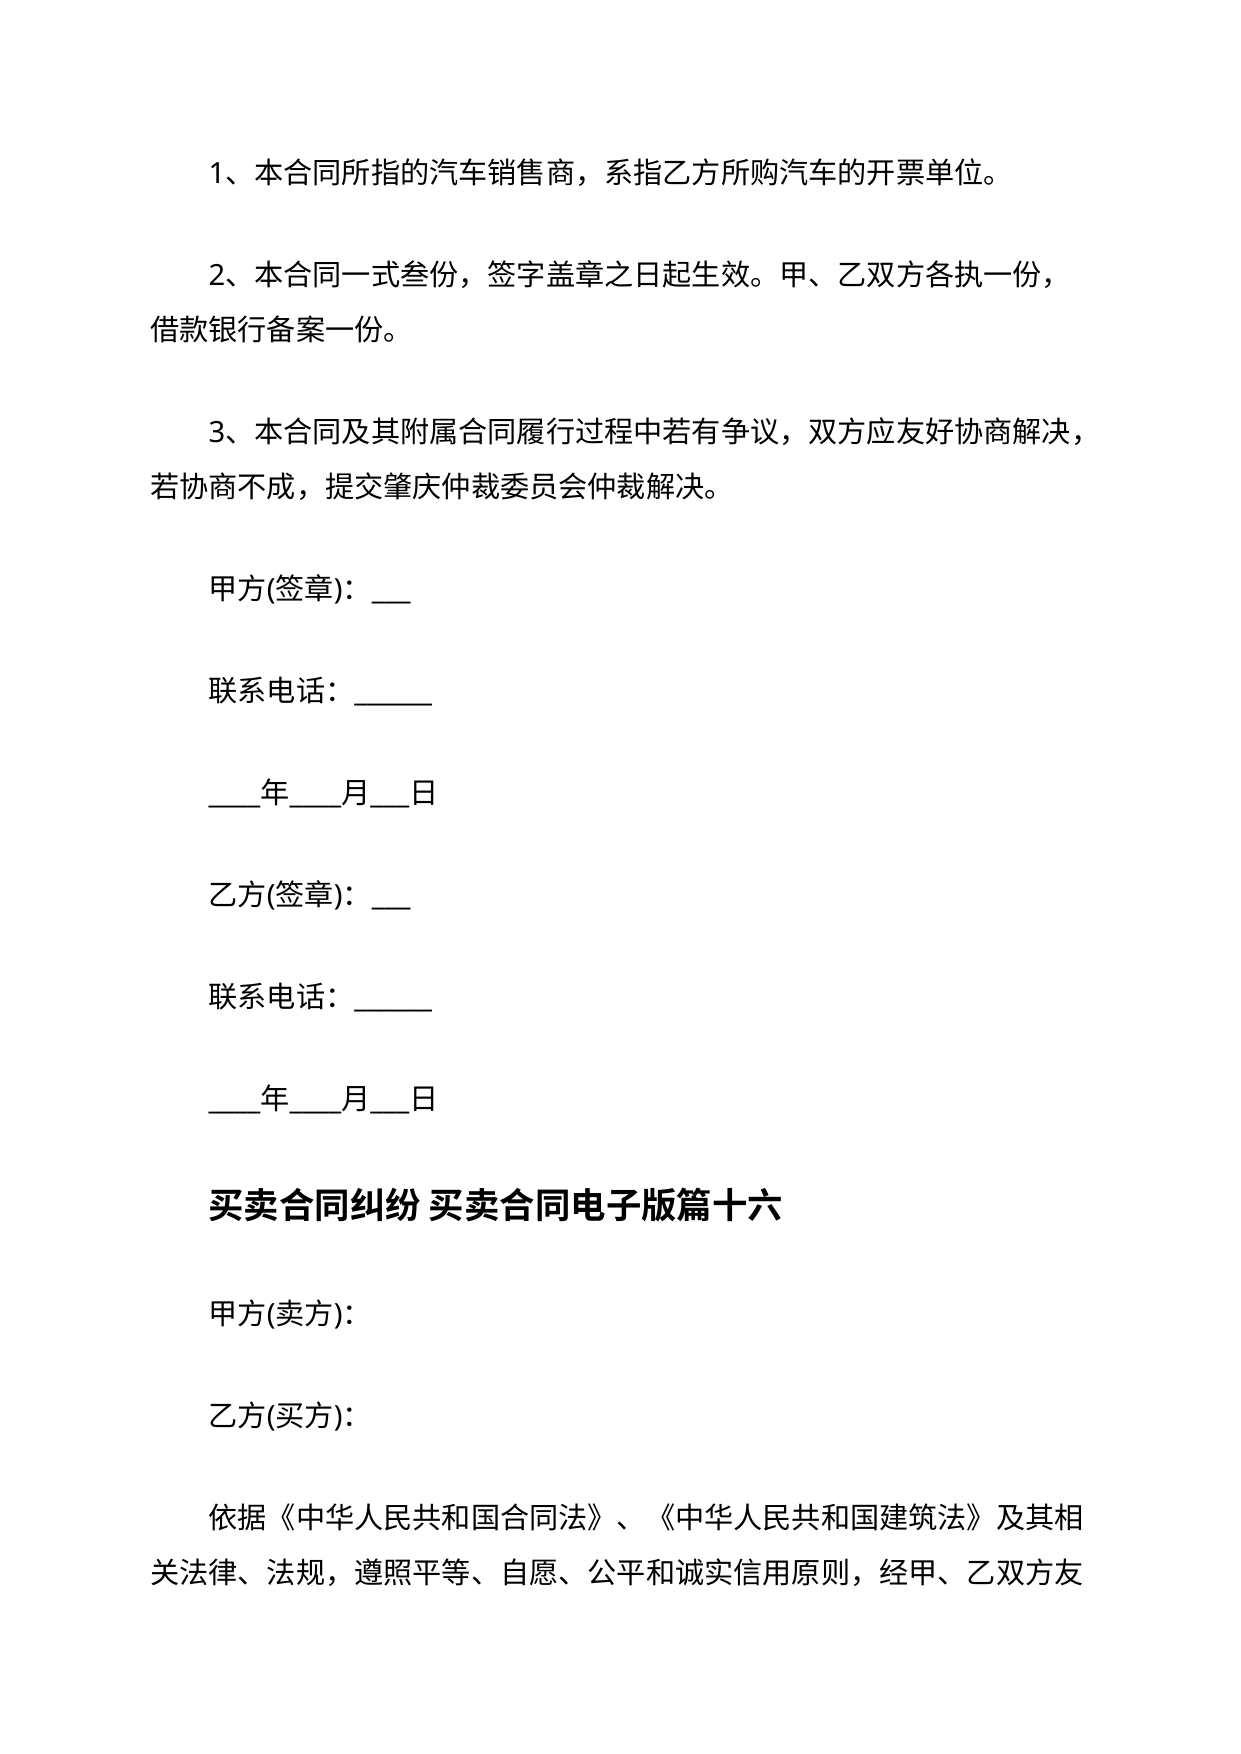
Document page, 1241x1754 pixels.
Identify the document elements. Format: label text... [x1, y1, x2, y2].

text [150, 1495, 1090, 1592]
text 甲方(卖方)： [150, 1291, 1090, 1333]
text 乙方(签章)：___ [150, 871, 1090, 914]
text 买卖合同纠纷 买卖合同电子版篇十六 [150, 1177, 1090, 1229]
text 乙方(买方)： [150, 1393, 1090, 1435]
text ____年____月___日 [150, 1075, 1090, 1118]
text 甲方(签章)：___ [150, 566, 1090, 608]
text 2、本合同一式叁份，签字盖章之日起生效。甲、乙双方各执一份，借款银行备案一份。 [150, 252, 1090, 349]
text 联系电话：______ [150, 973, 1090, 1016]
text 联系电话：______ [150, 667, 1090, 710]
text 1、本合同所指的汽车销售商，系指乙方所购汽车的开票单位。 [150, 150, 1090, 192]
text ____年____月___日 [150, 769, 1090, 812]
text 3、本合同及其附属合同履行过程中若有争议，双方应友好协商解决，若协商不成，提交肇庆仲裁委员会仲裁解决。 [150, 409, 1090, 506]
